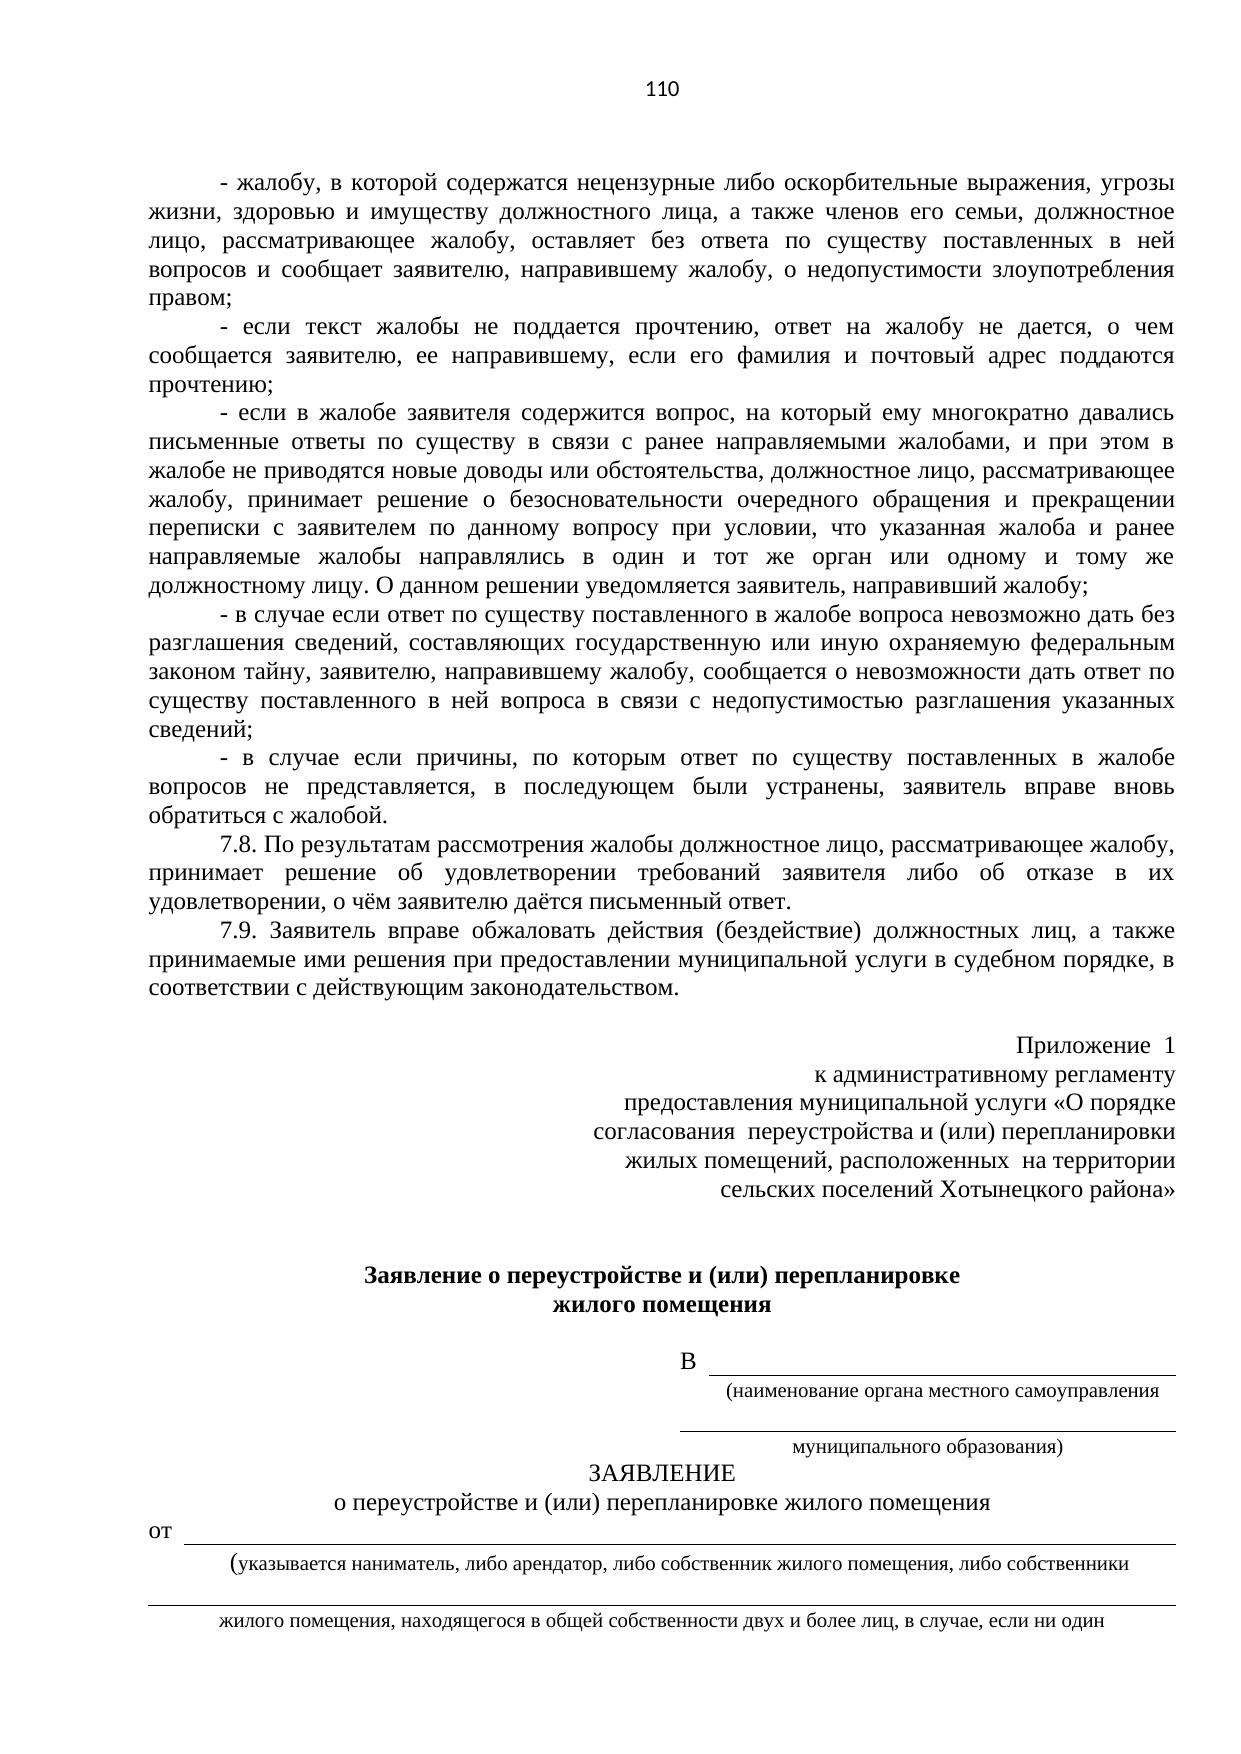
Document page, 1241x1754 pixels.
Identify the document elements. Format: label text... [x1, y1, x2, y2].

text - жалобу, в которой содержатся нецензурные либо оскорбительные выражения, угрозы жизни, здоровью и имуществу должностного лица, а также членов его семьи, должностное лицо, рассматривающее жалобу, оставляет без ответа по существу поставленных в ней вопросов и сообщает заявителю, направившему жалобу, о недопустимости злоупотребления правом; [148, 167, 1176, 311]
text сельских поселений Хотынецкого района» [148, 1174, 1176, 1202]
text муниципального образования) [680, 1432, 1176, 1458]
text к административному регламенту [654, 1059, 1176, 1087]
text согласования переустройства и (или) перепланировки [148, 1116, 1176, 1145]
text 7.8. По результатам рассмотрения жалобы должностное лицо, рассматривающее жалобу, принимает решение об удовлетворении требований заявителя либо об отказе в их удовлетворении, о чём заявителю даётся письменный ответ. [148, 829, 1176, 915]
text Заявление о переустройстве и (или) перепланировке жилого помещения [148, 1260, 1176, 1317]
text от [148, 1516, 1176, 1544]
text - в случае если ответ по существу поставленного в жалобе вопроса невозможно дать без разглашения сведений, составляющих государственную или иную охраняемую федеральным законом тайну, заявителю, направившему жалобу, сообщается о невозможности дать ответ по существу поставленного в ней вопроса в связи с недопустимостью разглашения указанных сведений; [148, 599, 1176, 742]
text жилого помещения, находящегося в общей собственности двух и более лиц, в случае, если ни один [148, 1606, 1176, 1632]
text (указывается наниматель, либо арендатор, либо собственник жилого помещения, либо собственники [184, 1545, 1176, 1576]
text (наименование органа местного самоуправления [709, 1376, 1176, 1402]
text - в случае если причины, по которым ответ по существу поставленных в жалобе вопросов не представляется, в последующем были устранены, заявитель вправе вновь обратиться с жалобой. [148, 742, 1176, 829]
text Заявление о переустройстве и (или) перепланировке жилого помещения [148, 1458, 1176, 1516]
text Приложение 1 [654, 1030, 1176, 1059]
text - если текст жалобы не поддается прочтению, ответ на жалобу не дается, о чем сообщается заявителю, ее направившему, если его фамилия и почтовый адрес поддаются прочтению; [148, 311, 1176, 397]
text В [680, 1346, 1176, 1375]
text - если в жалобе заявителя содержится вопрос, на который ему многократно давались письменные ответы по существу в связи с ранее направляемыми жалобами, и при этом в жалобе не приводятся новые доводы или обстоятельства, должностное лицо, рассматривающее жалобу, принимает решение о безосновательности очередного обращения и прекращении переписки с заявителем по данному вопросу при условии, что указанная жалоба и ранее направляемые жалобы направлялись в один и тот же орган или одному и тому же должностному лицу. О данном решении уведомляется заявитель, направивший жалобу; [148, 397, 1176, 599]
text 7.9. Заявитель вправе обжаловать действия (бездействие) должностных лиц, а также принимаемые ими решения при предоставлении муниципальной услуги в судебном порядке, в соответствии с действующим законодательством. [148, 915, 1176, 1001]
text жилых помещений, расположенных на территории [148, 1145, 1176, 1174]
text предоставления муниципальной услуги «О порядке [148, 1087, 1176, 1116]
